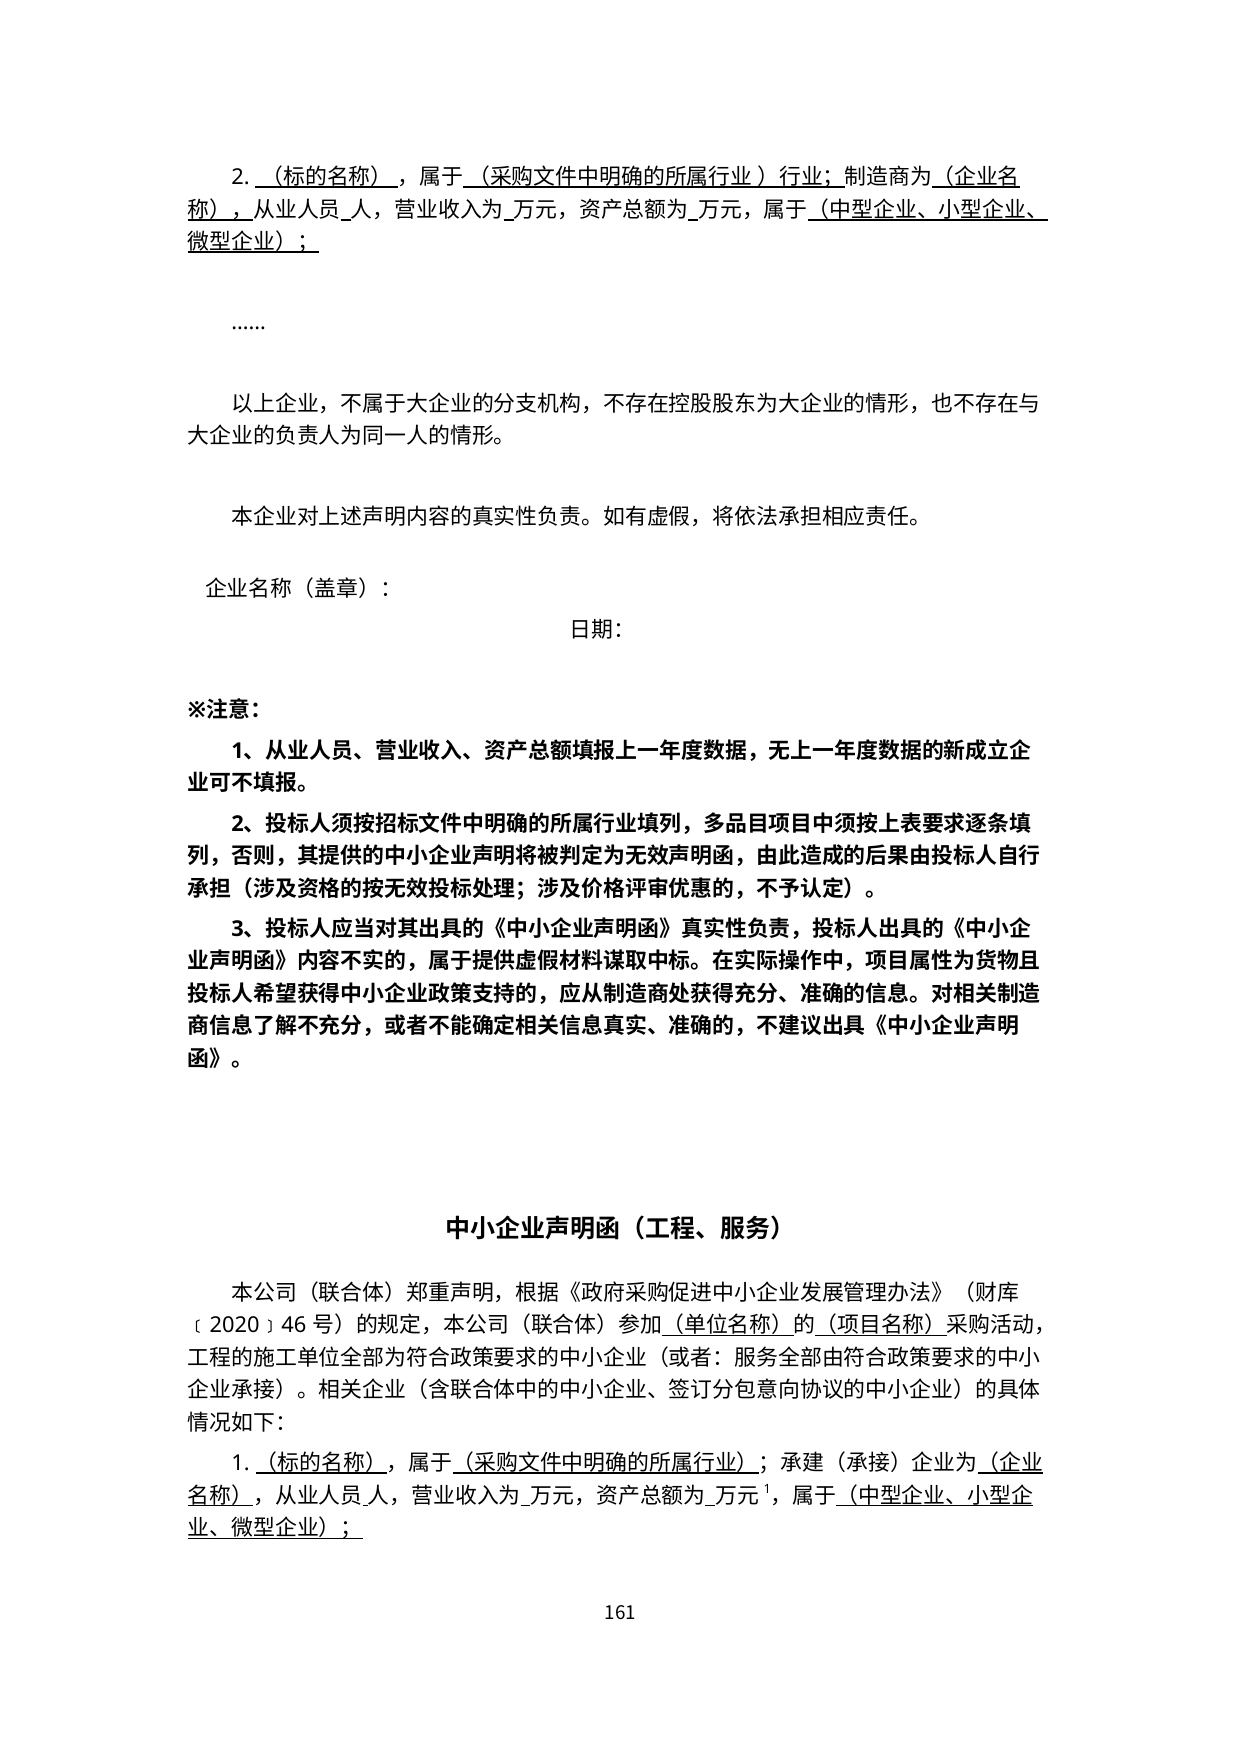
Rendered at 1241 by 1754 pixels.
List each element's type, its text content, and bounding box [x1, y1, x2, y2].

text 日期： [187, 611, 1053, 644]
text 2. （标的名称） ，属于 （采购文件中明确的所属行业 ）行业；制造商为（企业名称），从业人员 人，营业收入为 万元，资产总额为 万元，属于（中型企业、小型企业、微型企业）； [187, 159, 1053, 256]
text 2、投标人须按招标文件中明确的所属行业填列，多品目项目中须按上表要求逐条填列，否则，其提供的中小企业声明将被判定为无效声明函，由此造成的后果由投标人自行承担（涉及资格的按无效投标处理；涉及价格评审优惠的，不予认定）。 [187, 805, 1053, 903]
text 中小企业声明函（工程、服务） [187, 1194, 1053, 1259]
text 本企业对上述声明内容的真实性负责。如有虚假，将依法承担相应责任。 [187, 498, 1053, 531]
text 1、从业人员、营业收入、资产总额填报上一年度数据，无上一年度数据的新成立企业可不填报。 [187, 732, 1053, 797]
text ※注意： [187, 692, 1053, 724]
text 本公司（联合体）郑重声明，根据《政府采购促进中小企业发展管理办法》（财库﹝2020﹞46 号）的规定，本公司（联合体）参加（单位名称）的（项目名称）采购活动，工程的施工单位全部为符合政策要求的中小企业（或者：服务全部由符合政策要求的中小企业承接）。相关企业（含联合体中的中小企业、签订分包意向协议的中小企业）的具体情况如下： [187, 1274, 1053, 1437]
text 企业名称（盖章）： [187, 539, 1053, 604]
text 1. （标的名称），属于（采购文件中明确的所属行业）；承建（承接）企业为（企业名称），从业人员 人，营业收入为 万元，资产总额为 万元1，属于（中型企业、小型企业、微型企业）； [187, 1445, 1053, 1542]
text 3、投标人应当对其出具的《中小企业声明函》真实性负责，投标人出具的《中小企业声明函》内容不实的，属于提供虚假材料谋取中标。在实际操作中，项目属性为货物且投标人希望获得中小企业政策支持的，应从制造商处获得充分、准确的信息。对相关制造商信息了解不充分，或者不能确定相关信息真实、准确的，不建议出具《中小企业声明函》。 [187, 911, 1053, 1073]
text 以上企业，不属于大企业的分支机构，不存在控股股东为大企业的情形，也不存在与大企业的负责人为同一人的情形。 [187, 385, 1053, 450]
text …… [187, 304, 1053, 337]
